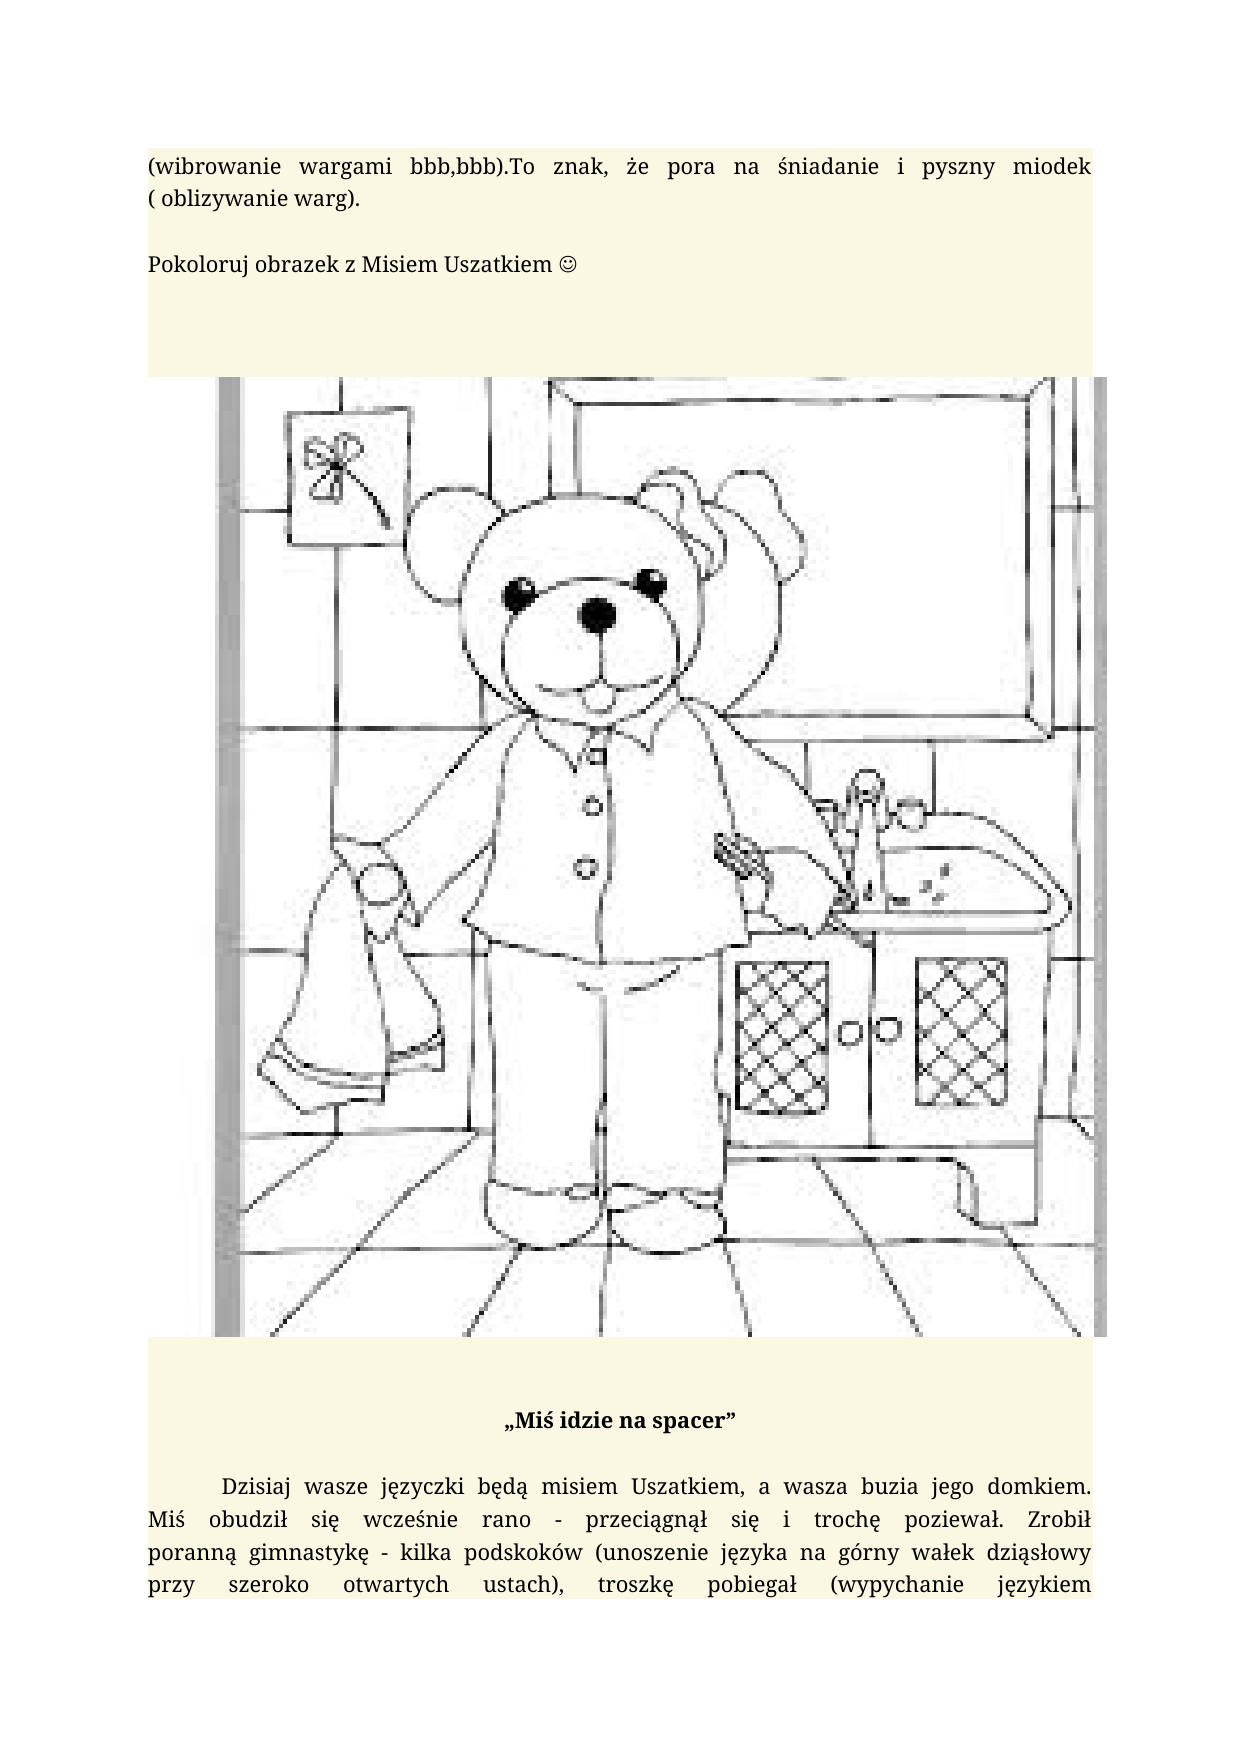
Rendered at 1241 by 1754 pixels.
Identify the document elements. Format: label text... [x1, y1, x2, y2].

text „Miś idzie na spacer” [148, 1402, 1093, 1435]
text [148, 1468, 1093, 1599]
picture [147, 377, 1107, 1337]
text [148, 148, 1093, 213]
text Pokoloruj obrazek z Misiem Uszatkiem [148, 246, 1093, 279]
